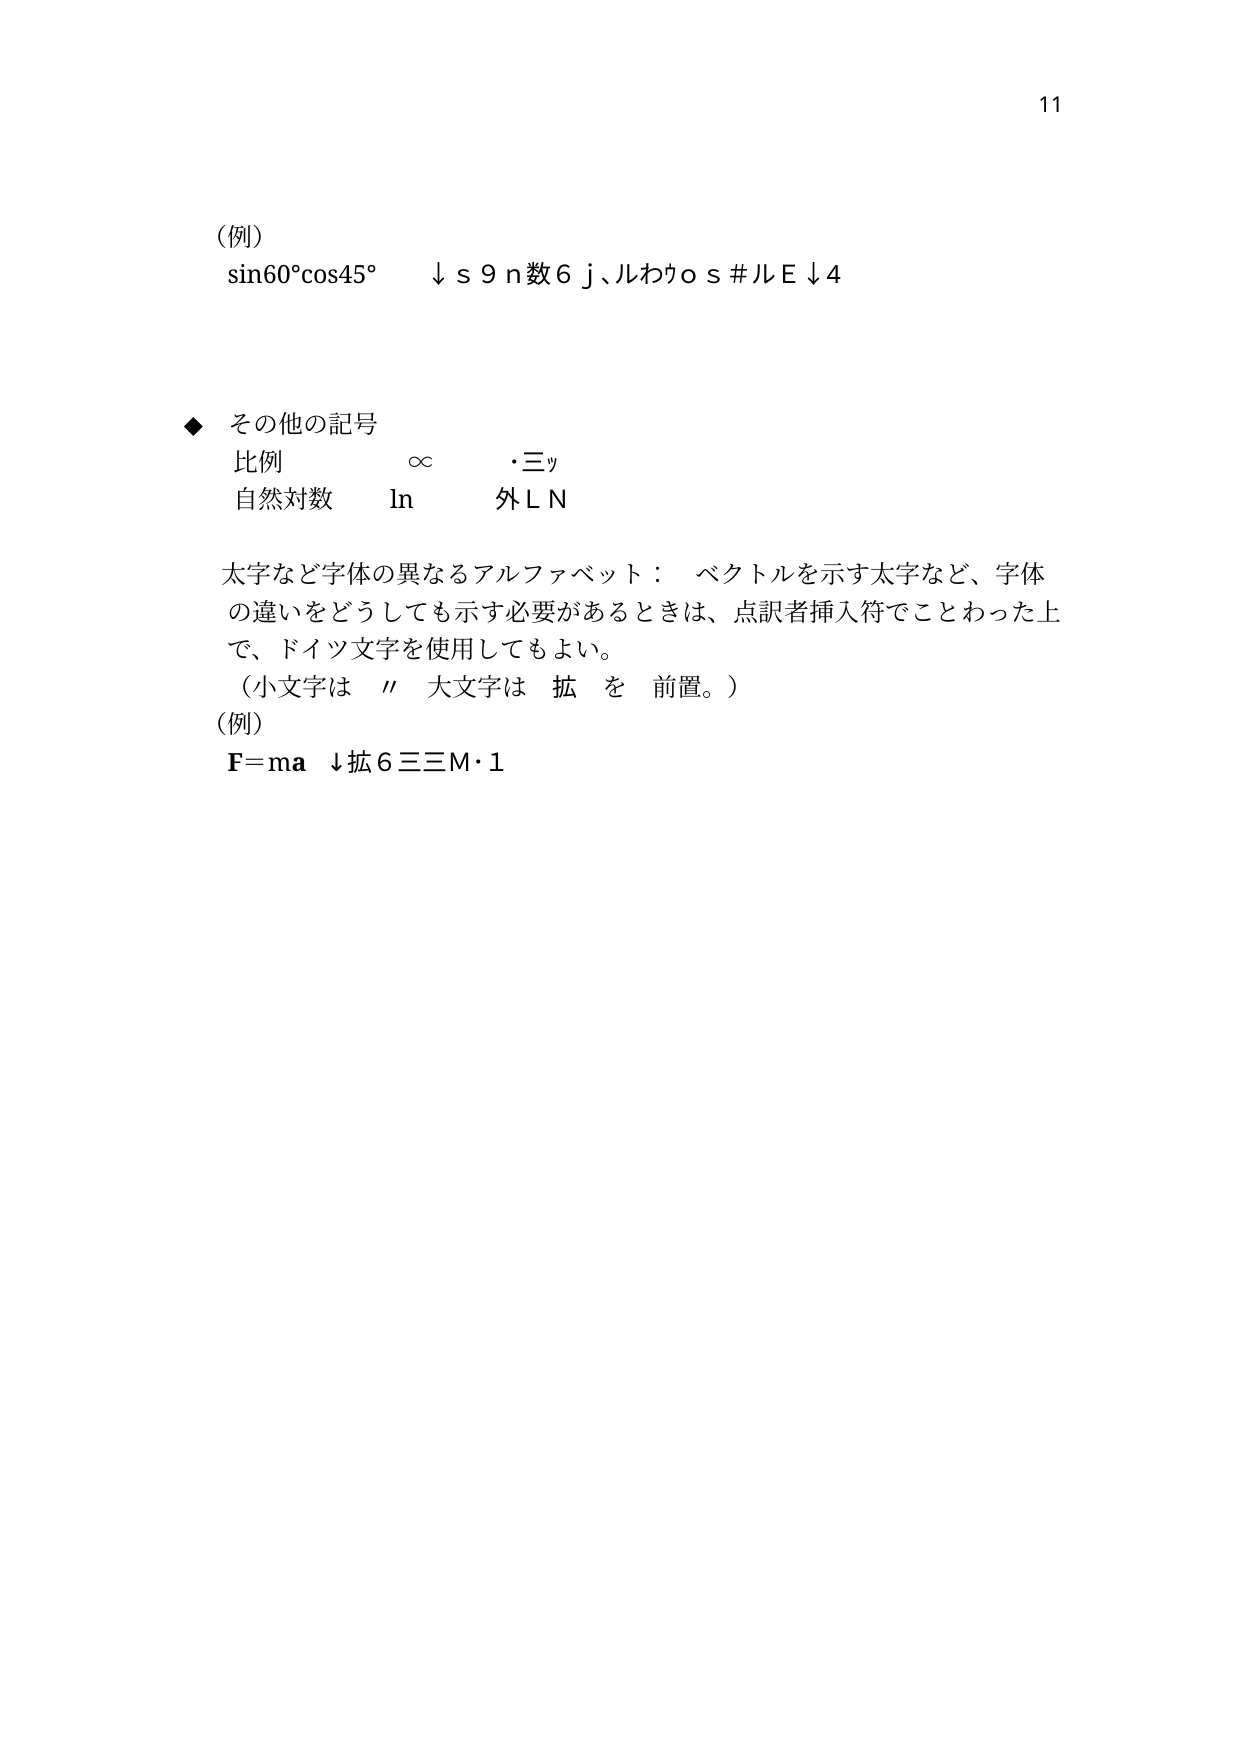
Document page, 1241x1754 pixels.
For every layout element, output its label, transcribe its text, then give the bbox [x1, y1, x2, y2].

text ◆ その他の記号 [177, 404, 1063, 442]
text 自然対数 ln 外ＬＮ [177, 479, 1063, 517]
text sin60°cos45° ↓ｓ９ｎ数６ｊ､ルわｳｏｓ＃ルＥ↓4 [177, 254, 1063, 292]
text （例） [177, 217, 1063, 254]
text 太字など字体の異なるアルファベット： ベクトルを示す太字など、字体 [177, 554, 1063, 592]
text F＝ma ↓拡６三三Ｍ･１ [177, 742, 1063, 779]
text 比例 ∝ ･三ｯ [177, 442, 1063, 479]
text の違いをどうしても示す必要があるときは、点訳者挿入符でことわった上で、ドイツ文字を使用してもよい。 [227, 592, 1063, 667]
text （小文字は 〃 大文字は 拡 を 前置。） [177, 667, 1063, 704]
text （例） [177, 704, 1063, 742]
